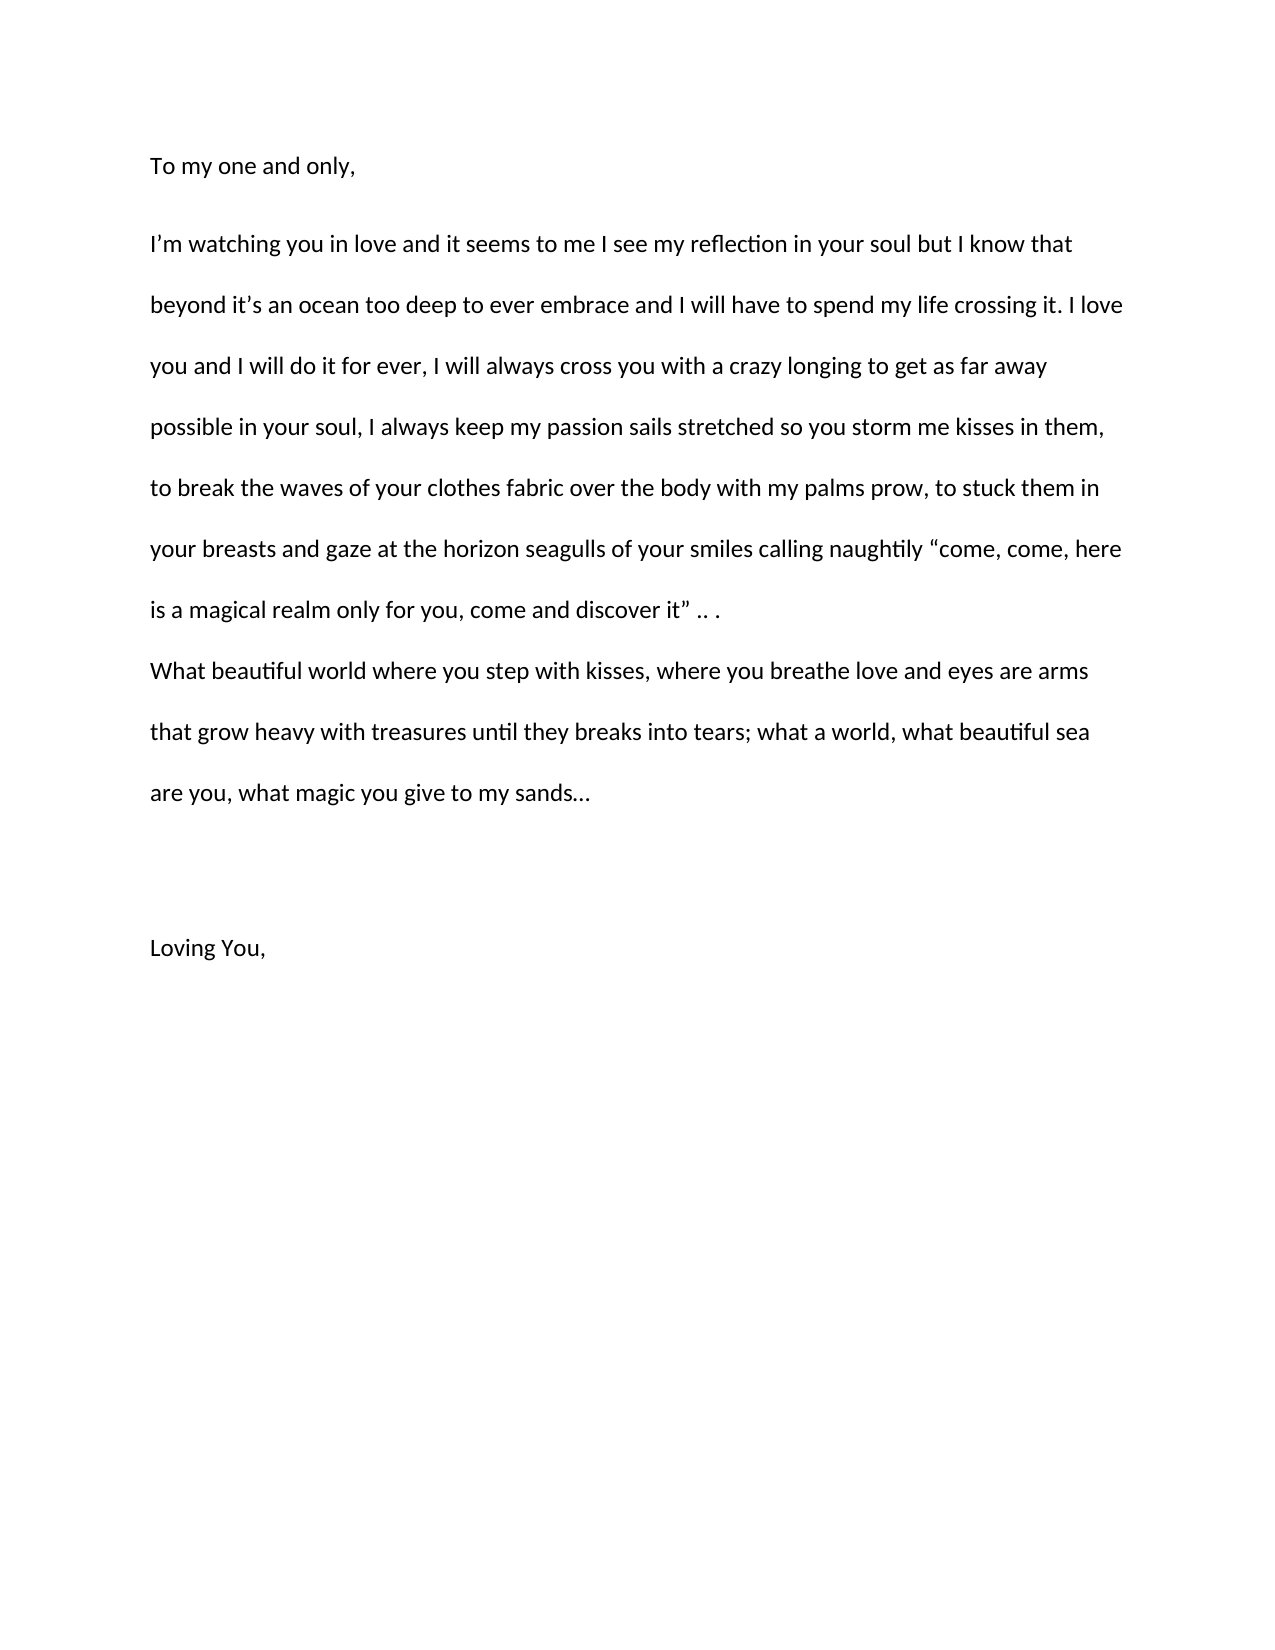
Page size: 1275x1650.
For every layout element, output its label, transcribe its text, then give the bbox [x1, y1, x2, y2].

text Loving You, [150, 932, 1125, 963]
text I’m watching you in love and it seems to me I see my reflection in your soul but I know that beyond it’s an ocean too deep to ever embrace and I will have to spend my life crossing it. I love you and I will do it for ever, I will always cross you with a crazy longing to get as far away possible in your soul, I always keep my passion sails stretched so you storm me kisses in them, to break the waves of your clothes fabric over the body with my palms prow, to stuck them in your breasts and gaze at the horizon seagulls of your smiles calling naughtily “come, come, here is a magical realm only for you, come and discover it” .. . What beautiful world where you step with kisses, where you breathe love and eyes are arms that grow heavy with treasures until they breaks into tears; what a world, what beautiful sea are you, what magic you give to my sands… [150, 228, 1125, 808]
text To my one and only, [150, 150, 1125, 181]
